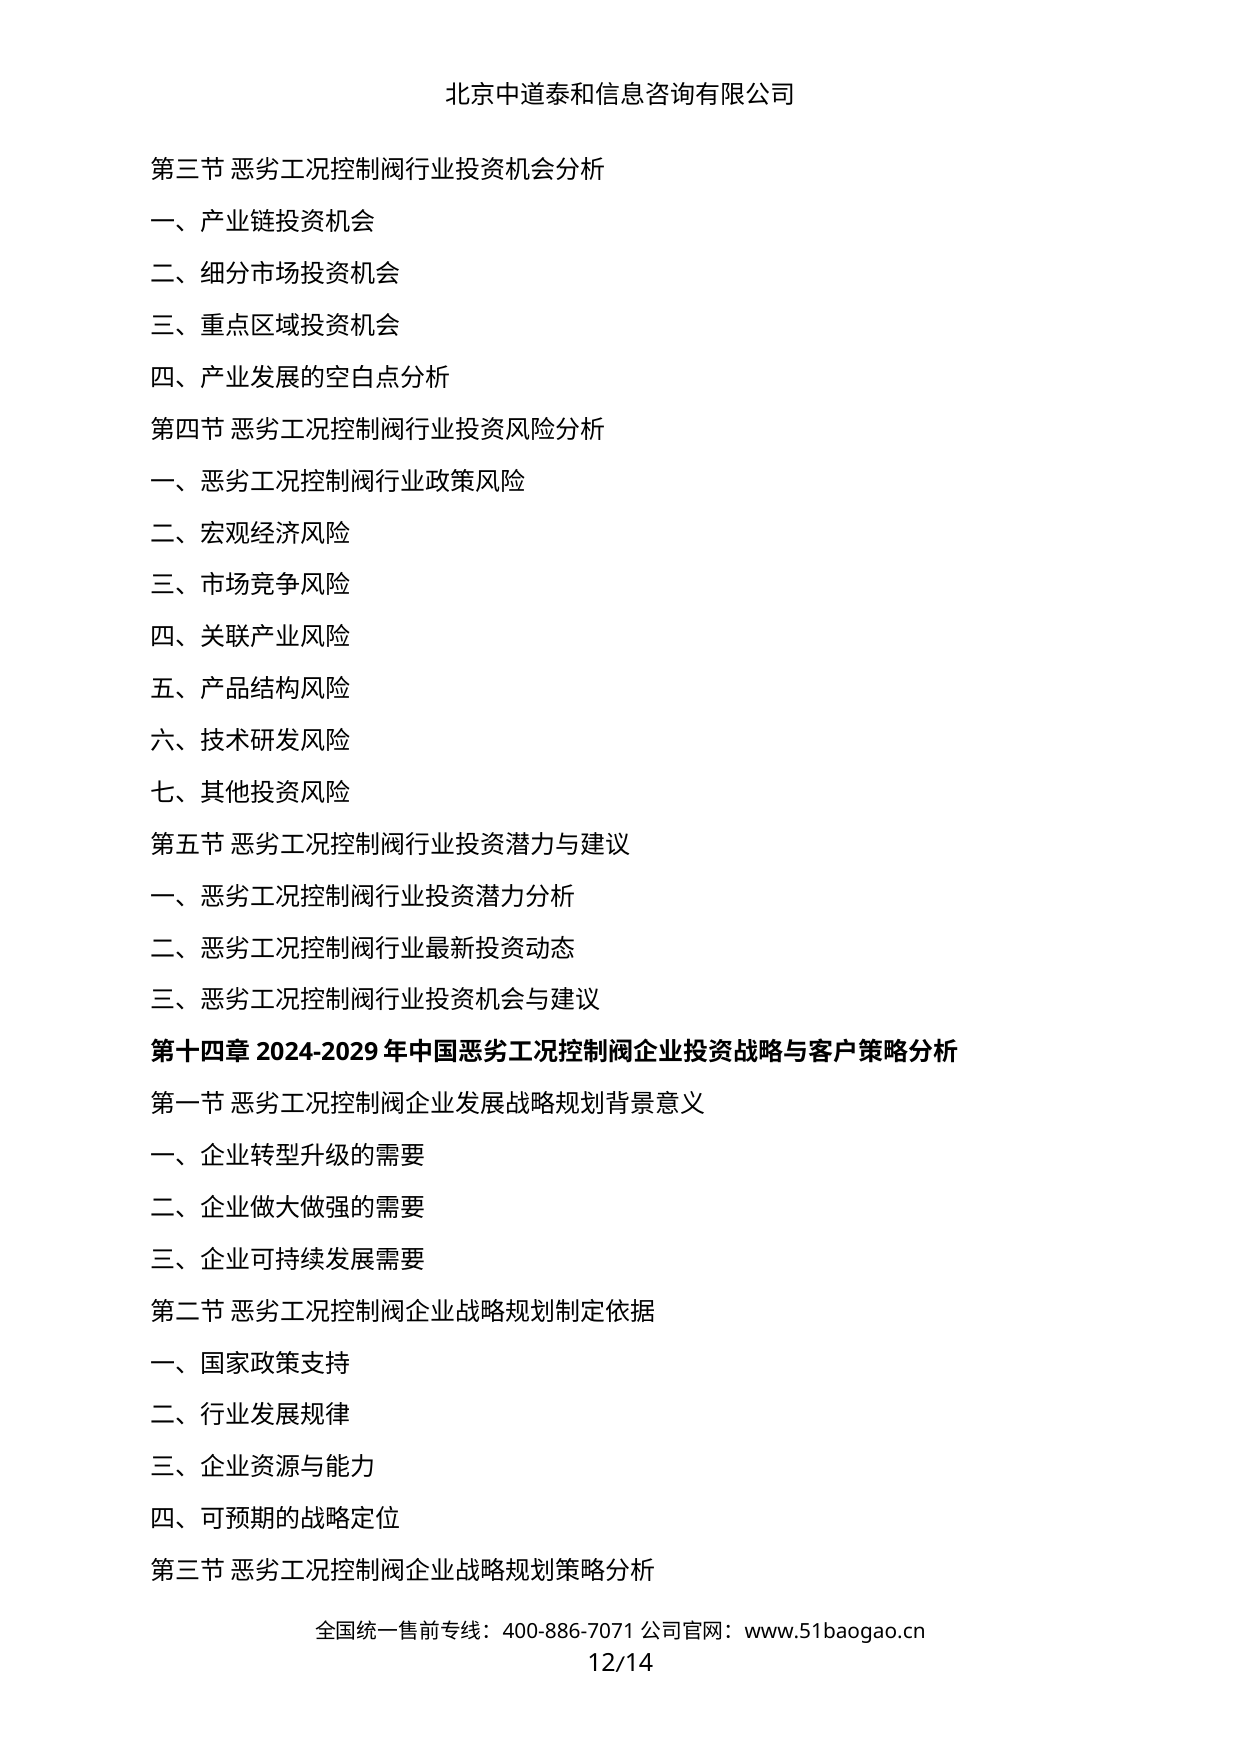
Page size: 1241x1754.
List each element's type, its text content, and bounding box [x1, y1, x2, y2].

text 二、宏观经济风险 [150, 513, 1090, 549]
text 三、恶劣工况控制阀行业投资机会与建议 [150, 980, 1090, 1016]
text 三、企业可持续发展需要 [150, 1239, 1090, 1276]
text 二、行业发展规律 [150, 1395, 1090, 1431]
text 第三节 恶劣工况控制阀行业投资机会分析 [150, 150, 1090, 186]
text 第四节 恶劣工况控制阀行业投资风险分析 [150, 409, 1090, 446]
text 二、细分市场投资机会 [150, 254, 1090, 290]
text 第三节 恶劣工况控制阀企业战略规划策略分析 [150, 1551, 1090, 1587]
text 七、其他投资风险 [150, 772, 1090, 809]
text 第五节 恶劣工况控制阀行业投资潜力与建议 [150, 824, 1090, 861]
text 四、产业发展的空白点分析 [150, 357, 1090, 394]
text 四、关联产业风险 [150, 617, 1090, 653]
text 二、企业做大做强的需要 [150, 1187, 1090, 1224]
text 一、企业转型升级的需要 [150, 1136, 1090, 1172]
text 五、产品结构风险 [150, 669, 1090, 705]
text 第二节 恶劣工况控制阀企业战略规划制定依据 [150, 1291, 1090, 1327]
text 三、市场竞争风险 [150, 565, 1090, 601]
text 三、重点区域投资机会 [150, 306, 1090, 342]
text 二、恶劣工况控制阀行业最新投资动态 [150, 928, 1090, 964]
text 四、可预期的战略定位 [150, 1499, 1090, 1535]
text 三、企业资源与能力 [150, 1447, 1090, 1483]
text 一、恶劣工况控制阀行业投资潜力分析 [150, 876, 1090, 912]
text 六、技术研发风险 [150, 721, 1090, 757]
text 第一节 恶劣工况控制阀企业发展战略规划背景意义 [150, 1084, 1090, 1120]
text 第十四章 2024-2029年中国恶劣工况控制阀企业投资战略与客户策略分析 [150, 1032, 1090, 1068]
text 一、恶劣工况控制阀行业政策风险 [150, 461, 1090, 497]
text 一、国家政策支持 [150, 1343, 1090, 1379]
text 一、产业链投资机会 [150, 202, 1090, 238]
